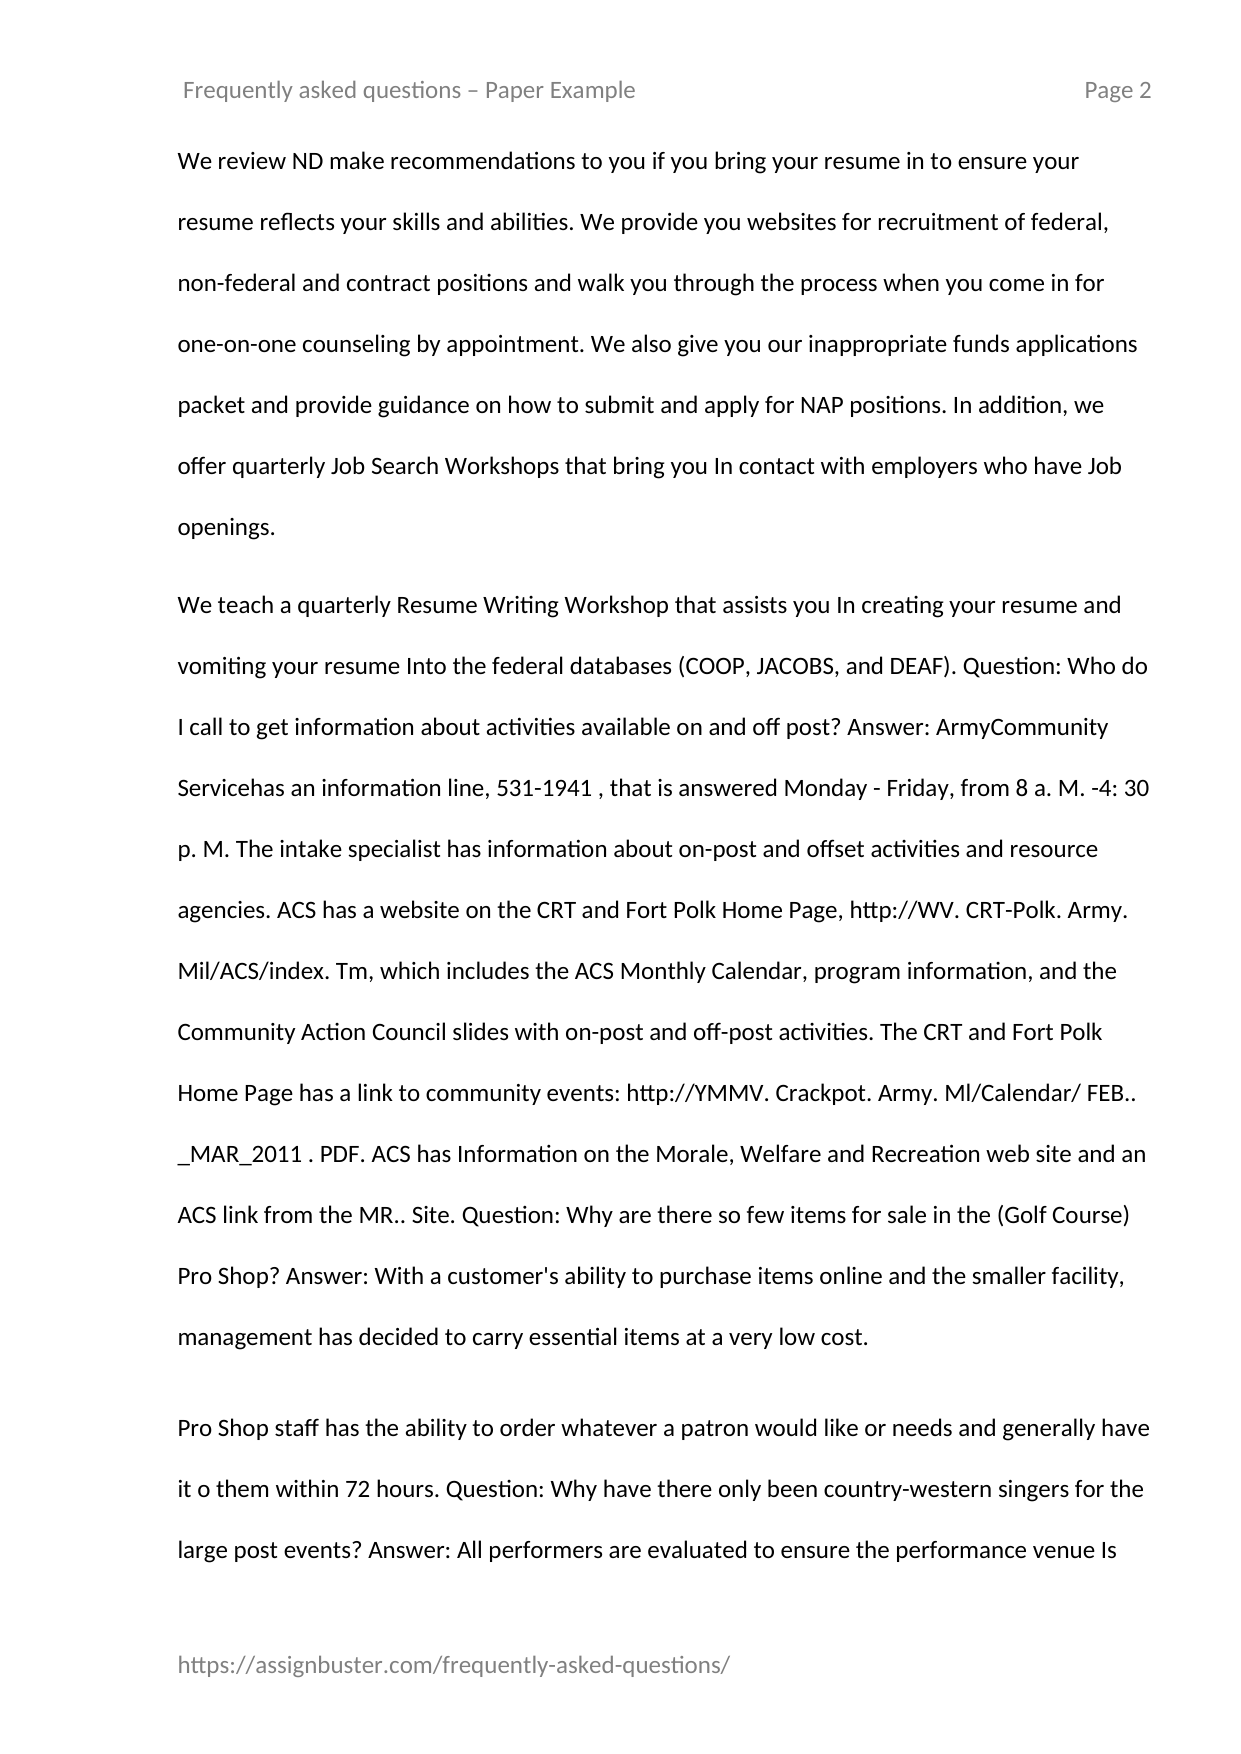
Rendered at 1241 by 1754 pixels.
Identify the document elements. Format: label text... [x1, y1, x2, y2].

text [177, 1412, 1152, 1564]
text We teach a quarterly Resume Writing Workshop that assists you In creating your resume and vomiting your resume Into the federal databases (COOP, JACOBS, and DEAF). Question: Who do I call to get information about activities available on and off post? Answer: ArmyCommunity Servicehas an information line, 531-1941 , that is answered Monday - Friday, from 8 a. M. -4: 30 p. M. The intake specialist has information about on-post and offset activities and resource agencies. ACS has a website on the CRT and Fort Polk Home Page, http://WV. CRT-Polk. Army. Mil/ACS/index. Tm, which includes the ACS Monthly Calendar, program information, and the Community Action Council slides with on-post and off-post activities. The CRT and Fort Polk Home Page has a link to community events: http://YMMV. Crackpot. Army. Ml/Calendar/ FEB.. _MAR_2011 . PDF. ACS has Information on the Morale, Welfare and Recreation web site and an ACS link from the MR.. Site. Question: Why are there so few items for sale in the (Golf Course) Pro Shop? Answer: With a customer's ability to purchase items online and the smaller facility, management has decided to carry essential items at a very low cost. [177, 589, 1152, 1352]
text We review ND make recommendations to you if you bring your resume in to ensure your resume reflects your skills and abilities. We provide you websites for recruitment of federal, non-federal and contract positions and walk you through the process when you come in for one-on-one counseling by appointment. We also give you our inappropriate funds applications packet and provide guidance on how to submit and apply for NAP positions. In addition, we offer quarterly Job Search Workshops that bring you In contact with employers who have Job openings. [177, 145, 1152, 542]
